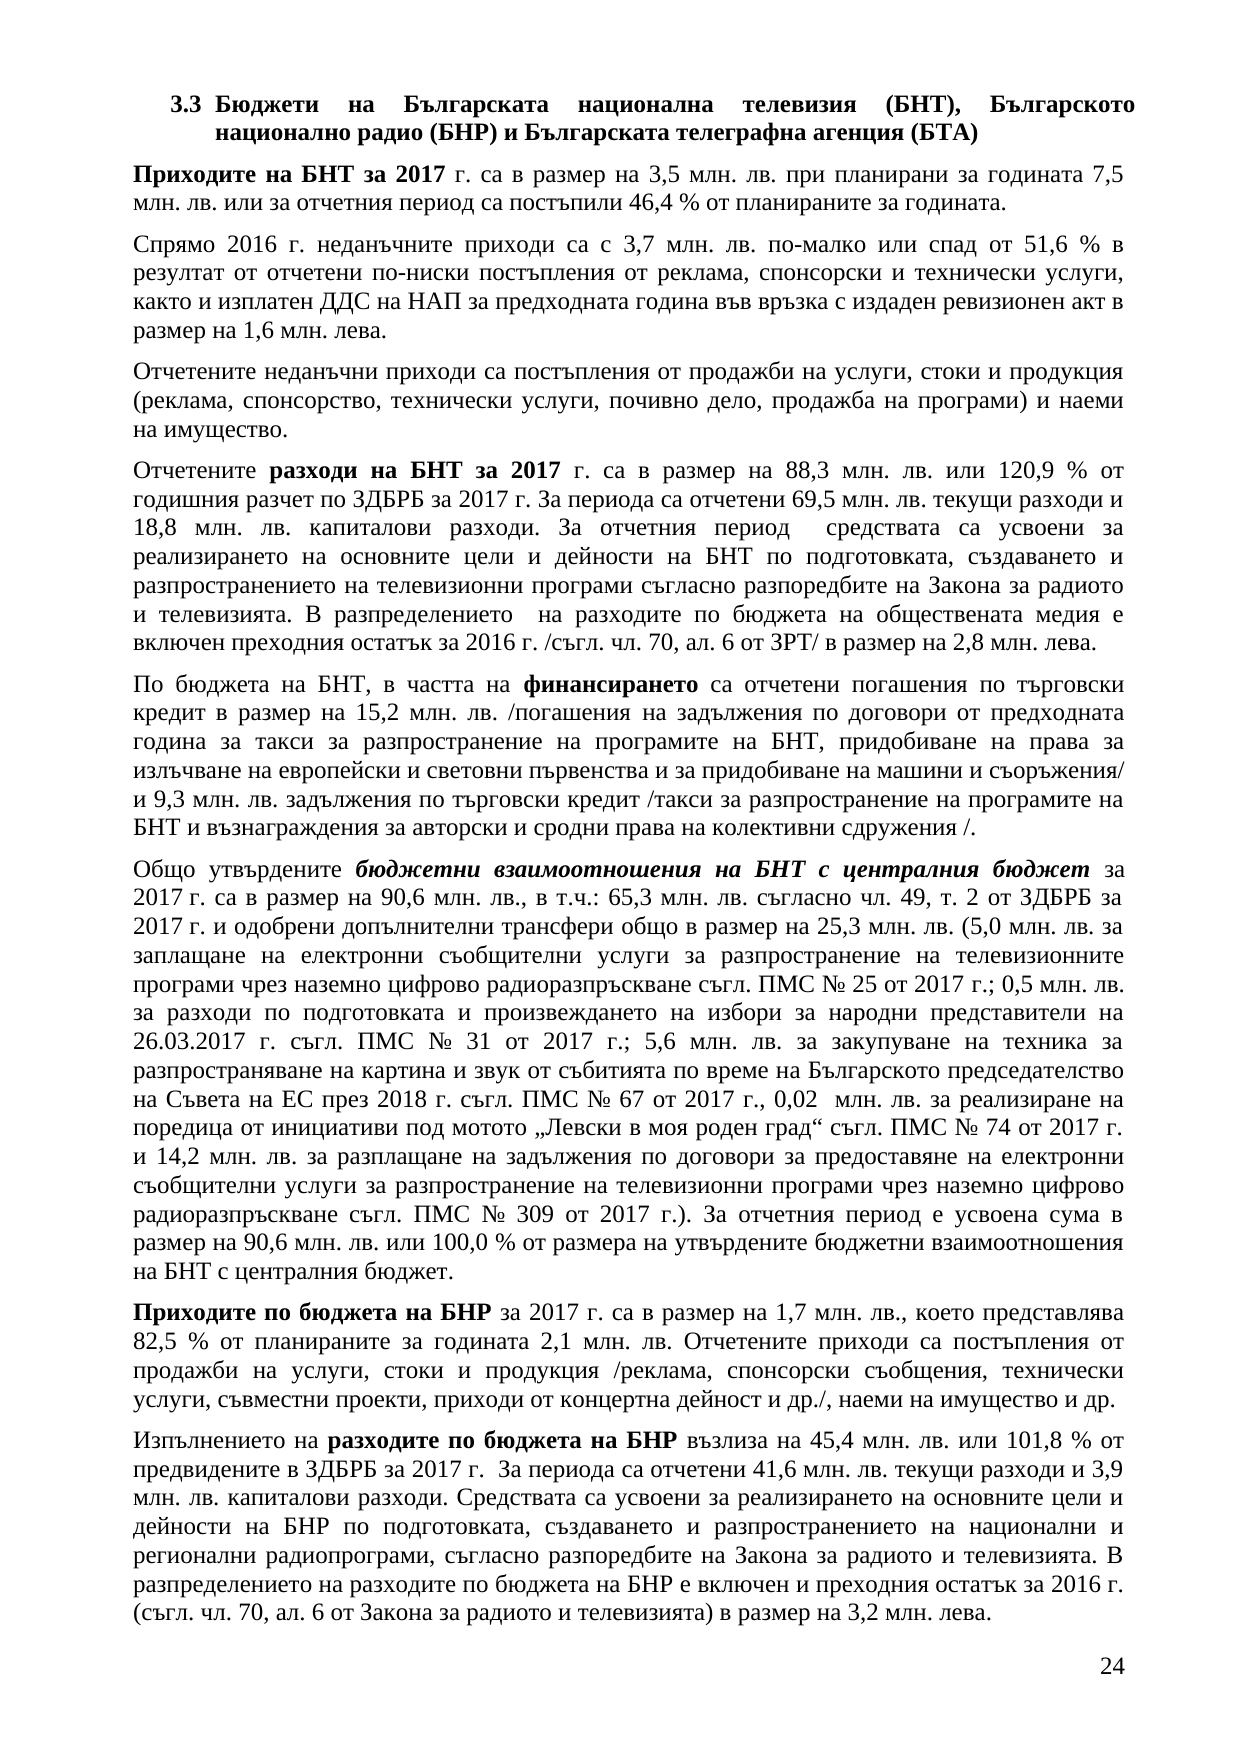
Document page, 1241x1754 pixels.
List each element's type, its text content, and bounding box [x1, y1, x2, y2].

text Спрямо 2016 г. неданъчните приходи са с 3,7 млн. лв. по-малко или спад от 51,6 % в резултат от отчетени по-ниски постъпления от реклама, спонсорски и технически услуги, както и изплатен ДДС на НАП за предходната година във връзка с издаден ревизионен акт в размер на 1,6 млн. лева. [133, 229, 1125, 344]
text Отчетените разходи на БНТ за 2017 г. са в размер на 88,3 млн. лв. или 120,9 % от годишния разчет по ЗДБРБ за 2017 г. За периода са отчетени 69,5 млн. лв. текущи разходи и 18,8 млн. лв. капиталови разходи. За отчетния период средствата са усвоени за реализирането на основните цели и дейности на БНТ по подготовката, създаването и разпространението на телевизионни програми съгласно разпоредбите на Закона за радиото и телевизията. В разпределението на разходите по бюджета на обществената медия е включен преходния остатък за 2016 г. /съгл. чл. 70, ал. 6 от ЗРТ/ в размер на 2,8 млн. лева. [133, 455, 1125, 656]
text Приходите по бюджета на БНР за 2017 г. са в размер на 1,7 млн. лв., което представлява 82,5 % от планираните за годината 2,1 млн. лв. Отчетените приходи са постъпления от продажби на услуги, стоки и продукция /реклама, спонсорски съобщения, технически услуги, съвместни проекти, приходи от концертна дейност и др./, наеми на имущество и др. [133, 1297, 1125, 1412]
text По бюджета на БНТ, в частта на финансирането са отчетени погашения по търговски кредит в размер на 15,2 млн. лв. /погашения на задължения по договори от предходната година за такси за разпространение на програмите на БНТ, придобиване на права за излъчване на европейски и световни първенства и за придобиване на машини и съоръжения/ и 9,3 млн. лв. задължения по търговски кредит /такси за разпространение на програмите на БНТ и възнаграждения за авторски и сродни права на колективни сдружения /. [133, 669, 1125, 841]
text Изпълнението на разходите по бюджета на БНР възлиза на 45,4 млн. лв. или 101,8 % от предвидените в ЗДБРБ за 2017 г. За периода са отчетени 41,6 млн. лв. текущи разходи и 3,9 млн. лв. капиталови разходи. Средствата са усвоени за реализирането на основните цели и дейности на БНР по подготовката, създаването и разпространението на национални и регионални радиопрограми, съгласно разпоредбите на Закона за радиото и телевизията. В разпределението на разходите по бюджета на БНР е включен и преходния остатък за 2016 г. (съгл. чл. 70, ал. 6 от Закона за радиото и телевизията) в размер на 3,2 млн. лева. [133, 1425, 1125, 1626]
text Отчетените неданъчни приходи са постъпления от продажби на услуги, стоки и продукция (реклама, спонсорство, технически услуги, почивно дело, продажба на програми) и наеми на имущество. [133, 356, 1125, 442]
text Общо утвърдените бюджетни взаимоотношения на БНТ с централния бюджет за 2017 г. са в размер на 90,6 млн. лв., в т.ч.: 65,3 млн. лв. съгласно чл. 49, т. 2 от ЗДБРБ за 2017 г. и одобрени допълнителни трансфери общо в размер на 25,3 млн. лв. (5,0 млн. лв. за заплащане на електронни съобщителни услуги за разпространение на телевизионните програми чрез наземно цифрово радиоразпръскване съгл. ПМС № 25 от 2017 г.; 0,5 млн. лв. за разходи по подготовката и произвеждането на избори за народни представители на 26.03.2017 г. съгл. ПМС № 31 от 2017 г.; 5,6 млн. лв. за закупуване на техника за разпространяване на картина и звук от събитията по време на Българското председателство на Съвета на ЕС през 2018 г. съгл. ПМС № 67 от 2017 г., 0,02 млн. лв. за реализиране на поредица от инициативи под мотото „Левски в моя роден град“ съгл. ПМС № 74 от 2017 г. и 14,2 млн. лв. за разплащане на задължения по договори за предоставяне на електронни съобщителни услуги за разпространение на телевизионни програми чрез наземно цифрово радиоразпръскване съгл. ПМС № 309 от 2017 г.). За отчетния период е усвоена сума в размер на 90,6 млн. лв. или 100,0 % от размера на утвърдените бюджетни взаимоотношения на БНТ с централния бюджет. [133, 854, 1125, 1285]
text Приходите на БНТ за 2017 г. са в размер на 3,5 млн. лв. при планирани за годината 7,5 млн. лв. или за отчетния период са постъпили 46,4 % от планираните за годината. [133, 159, 1125, 216]
subtitle Бюджети на Българската национална телевизия (БНТ), Българското национално радио (БНР) и Българската телеграфна агенция (БТА) [170, 89, 1136, 146]
